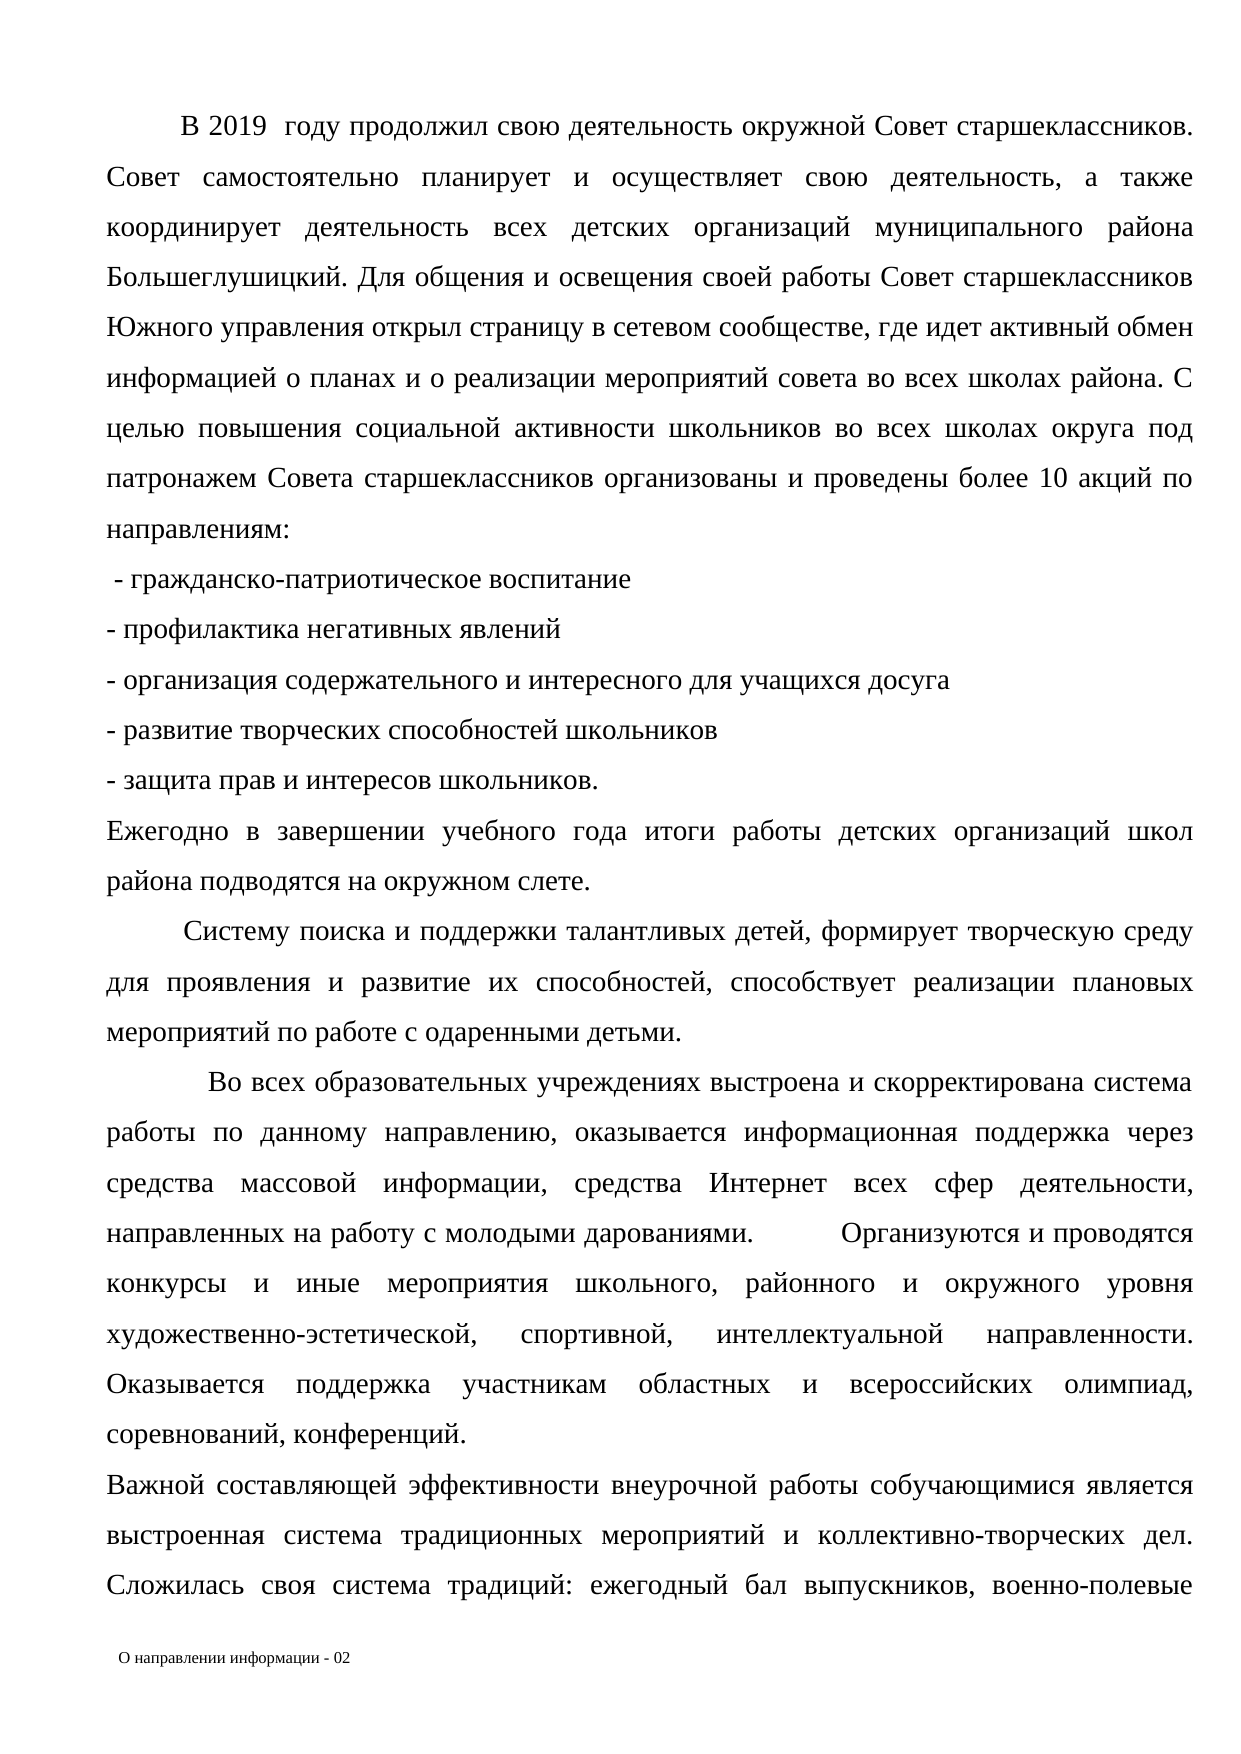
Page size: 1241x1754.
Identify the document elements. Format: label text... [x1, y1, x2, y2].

text - организация содержательного и интересного для учащихся досуга [106, 662, 1194, 695]
text Ежегодно в завершении учебного года итоги работы детских организаций школ района подводятся на окружном слете. [106, 813, 1194, 897]
text Систему поиска и поддержки талантливых детей, формирует творческую среду для проявления и развитие их способностей, способствует реализации плановых мероприятий по работе с одаренными детьми. [106, 913, 1194, 1047]
text Во всех образовательных учреждениях выстроена и скорректирована система работы по данному направлению, оказывается информационная поддержка через средства массовой информации, средства Интернет всех сфер деятельности, направленных на работу с молодыми дарованиями. Организуются и проводятся конкурсы и иные мероприятия школьного, районного и окружного уровня художественно-эстетической, спортивной, интеллектуальной направленности. Оказывается поддержка участникам областных и всероссийских олимпиад, соревнований, конференций. [106, 1064, 1194, 1450]
text - гражданско-патриотическое воспитание [106, 561, 1194, 595]
text В 2019 году продолжил свою деятельность окружной Совет старшеклассников. Совет самостоятельно планирует и осуществляет свою деятельность, а также координирует деятельность всех детских организаций муниципального района Большеглушицкий. Для общения и освещения своей работы Совет старшеклассников Южного управления открыл страницу в сетевом сообществе, где идет активный обмен информацией о планах и о реализации мероприятий совета во всех школах района. С целью повышения социальной активности школьников во всех школах округа под патронажем Совета старшеклассников организованы и проведены более 10 акций по направлениям: [106, 108, 1194, 544]
text - защита прав и интересов школьников. [106, 762, 1194, 796]
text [106, 1467, 1194, 1601]
text - профилактика негативных явлений [106, 611, 1194, 645]
text - развитие творческих способностей школьников [106, 712, 1194, 746]
